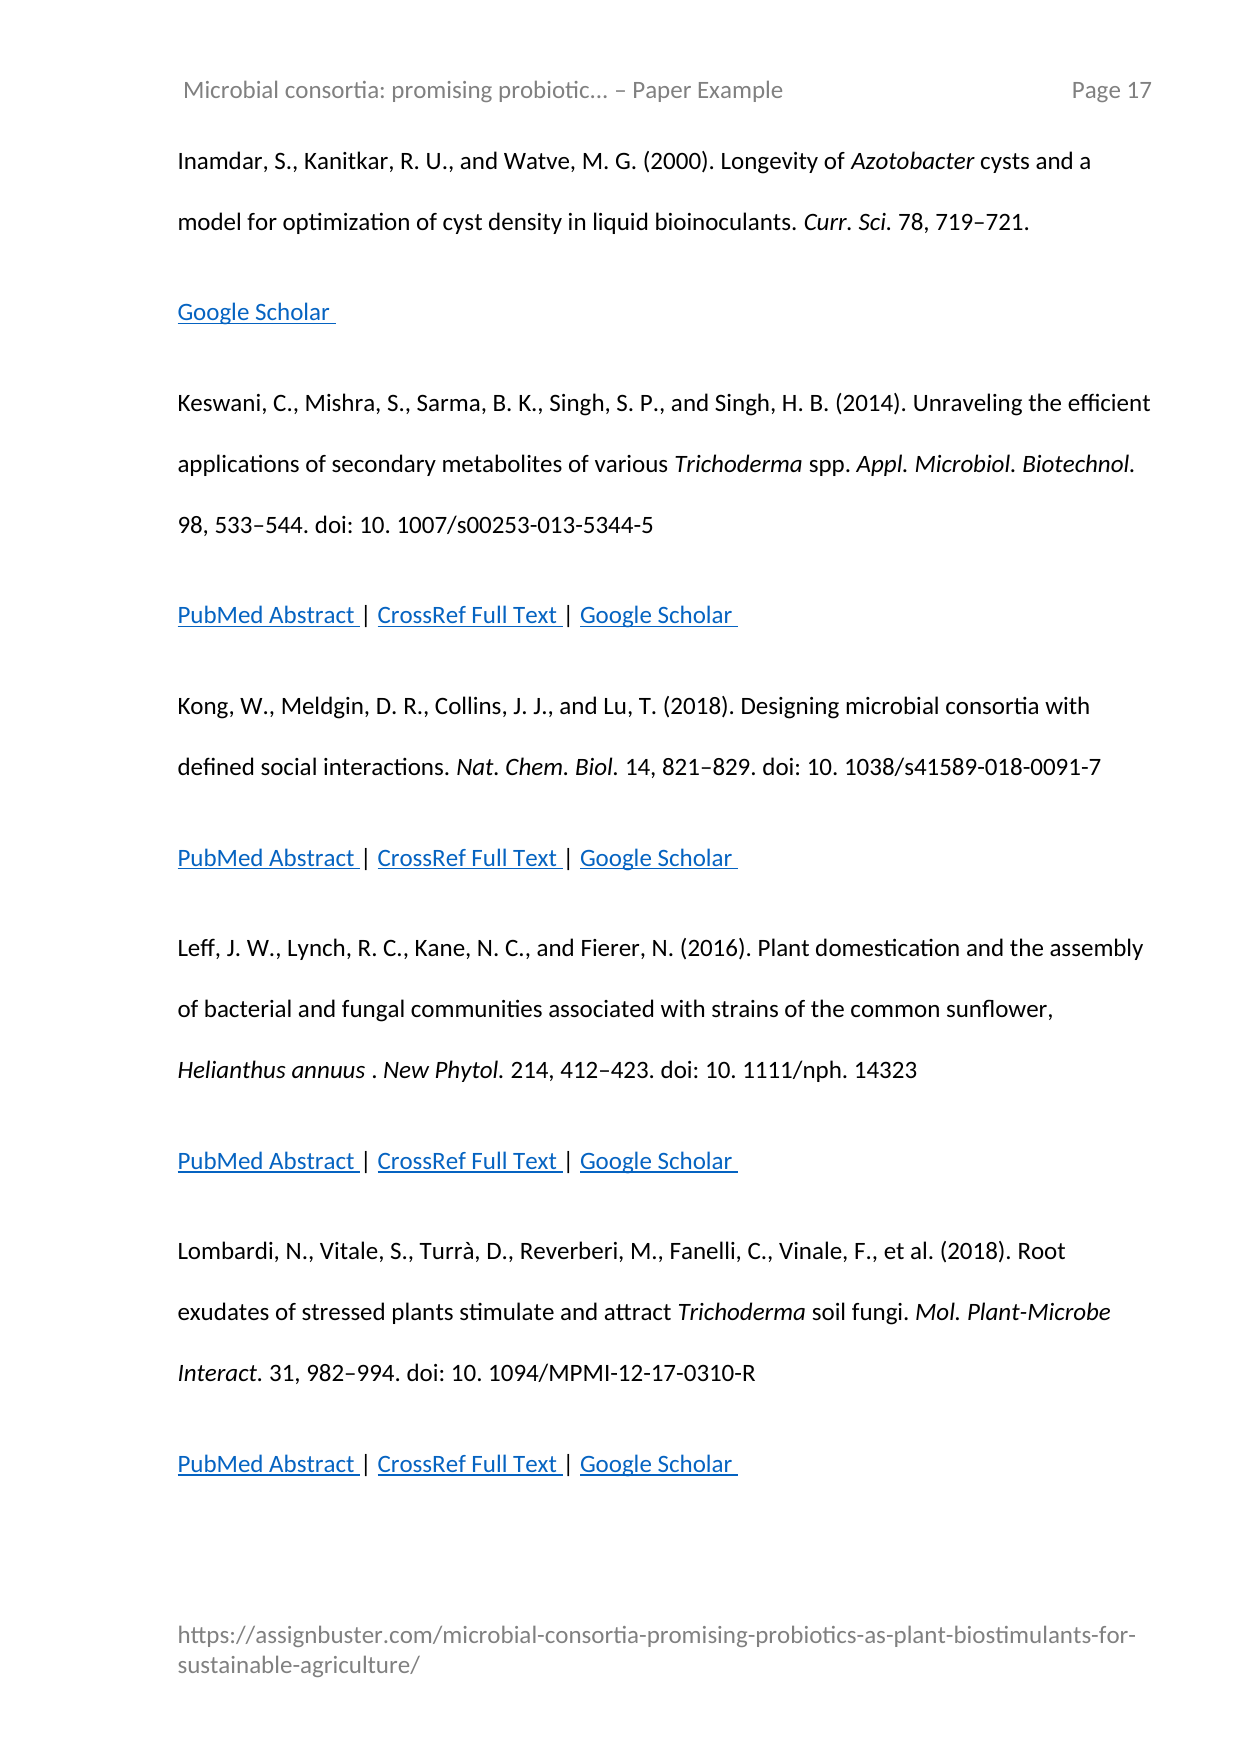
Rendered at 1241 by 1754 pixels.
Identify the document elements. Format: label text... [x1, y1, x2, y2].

text Google Scholar [177, 297, 1152, 327]
text Leff, J. W., Lynch, R. C., Kane, N. C., and Fierer, N. (2016). Plant domestication and the assembly of bacterial and fungal communities associated with strains of the common sunflower, Helianthus annuus . New Phytol. 214, 412–423. doi: 10. 1111/nph. 14323 [177, 932, 1152, 1085]
text Kong, W., Meldgin, D. R., Collins, J. J., and Lu, T. (2018). Designing microbial consortia with defined social interactions. Nat. Chem. Biol. 14, 821–829. doi: 10. 1038/s41589-018-0091-7 [177, 690, 1152, 782]
text PubMed Abstract | CrossRef Full Text | Google Scholar [177, 1448, 1152, 1478]
text PubMed Abstract | CrossRef Full Text | Google Scholar [177, 842, 1152, 872]
text Inamdar, S., Kanitkar, R. U., and Watve, M. G. (2000). Longevity of Azotobacter cysts and a model for optimization of cyst density in liquid bioinoculants. Curr. Sci. 78, 719–721. [177, 145, 1152, 237]
text PubMed Abstract | CrossRef Full Text | Google Scholar [177, 1145, 1152, 1175]
text Keswani, C., Mishra, S., Sarma, B. K., Singh, S. P., and Singh, H. B. (2014). Unraveling the efficient applications of secondary metabolites of various Trichoderma spp. Appl. Microbiol. Biotechnol. 98, 533–544. doi: 10. 1007/s00253-013-5344-5 [177, 387, 1152, 540]
text PubMed Abstract | CrossRef Full Text | Google Scholar [177, 600, 1152, 630]
text Lombardi, N., Vitale, S., Turrà, D., Reverberi, M., Fanelli, C., Vinale, F., et al. (2018). Root exudates of stressed plants stimulate and attract Trichoderma soil fungi. Mol. Plant-Microbe Interact. 31, 982–994. doi: 10. 1094/MPMI-12-17-0310-R [177, 1235, 1152, 1388]
